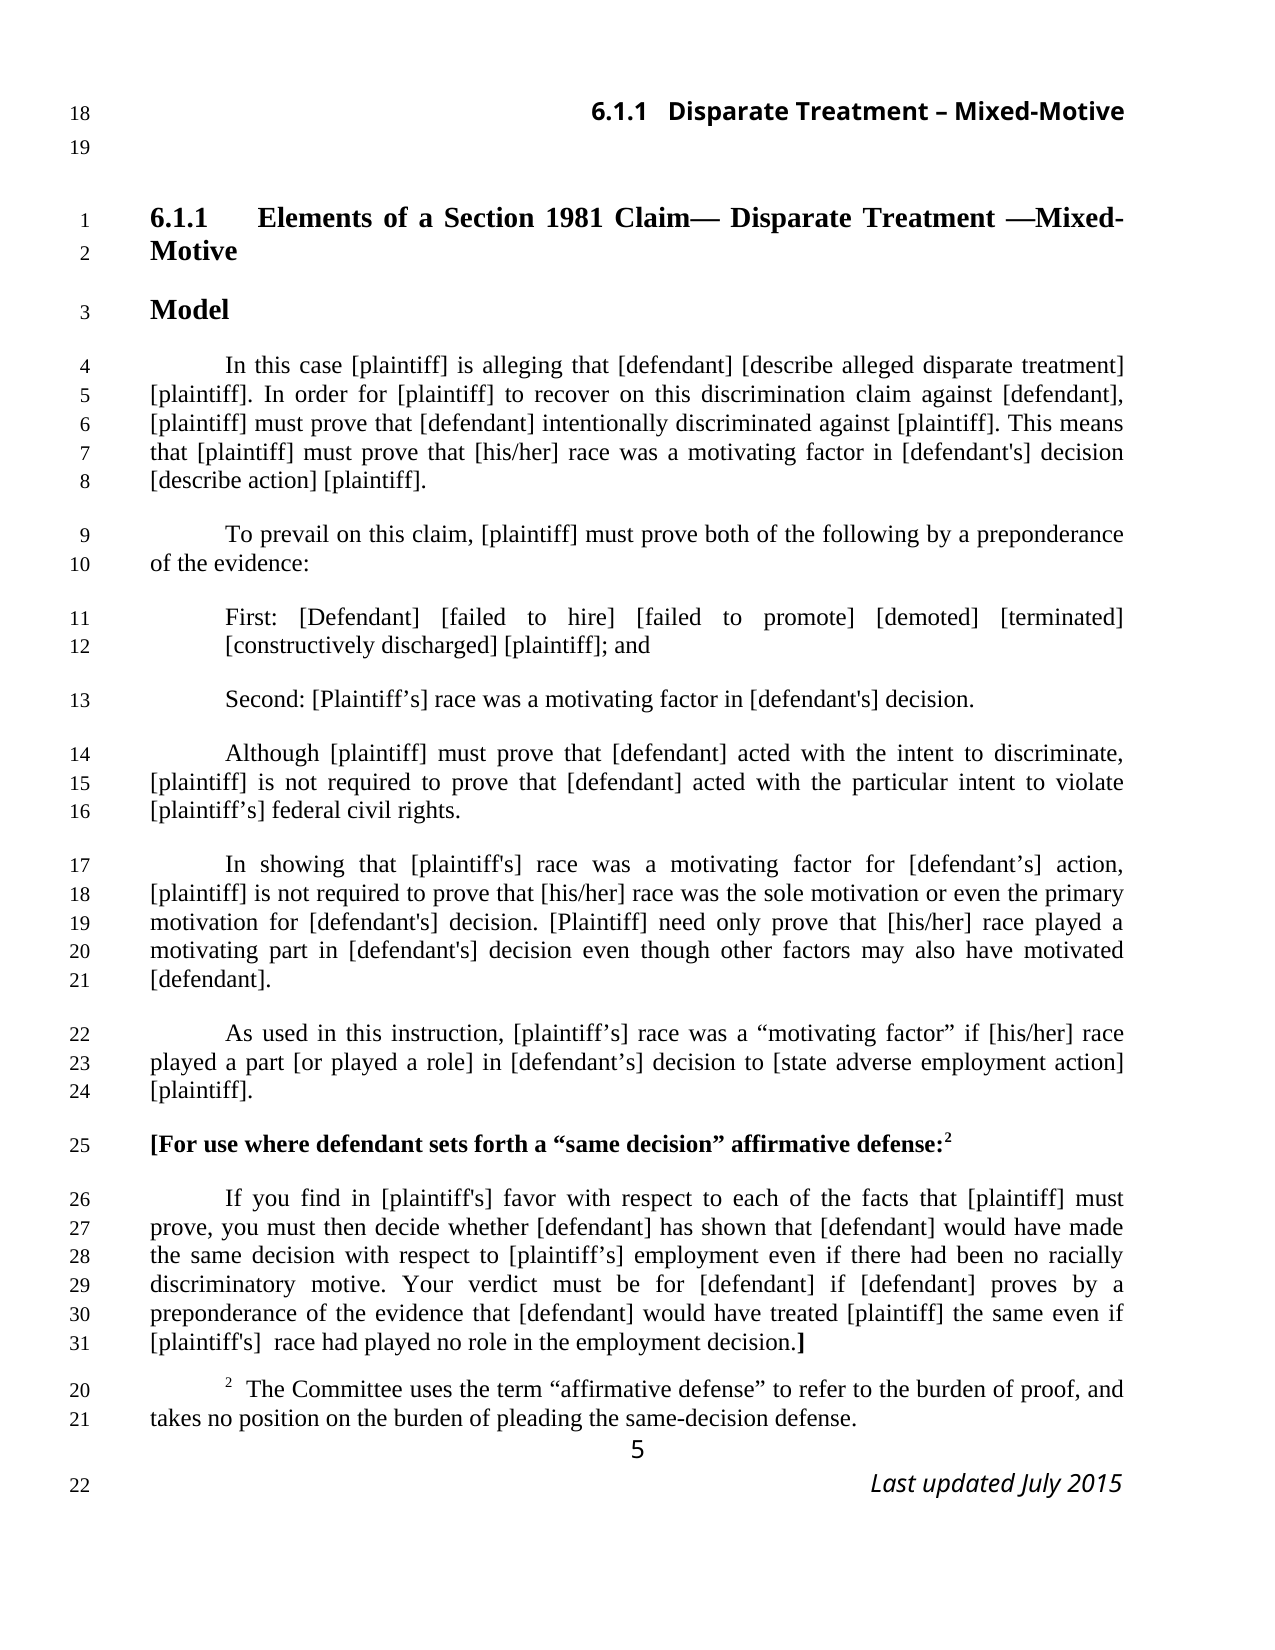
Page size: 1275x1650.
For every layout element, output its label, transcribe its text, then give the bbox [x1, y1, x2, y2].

text Although [plaintiff] must prove that [defendant] acted with the intent to discriminate, [plaintiff] is not required to prove that [defendant] acted with the particular intent to violate [plaintiff’s] federal civil rights. [150, 738, 1125, 824]
text In this case [plaintiff] is alleging that [defendant] [describe alleged disparate treatment] [plaintiff]. In order for [plaintiff] to recover on this discrimination claim against [defendant], [plaintiff] must prove that [defendant] intentionally discriminated against [plaintiff]. This means that [plaintiff] must prove that [his/her] race was a motivating factor in [defendant's] decision [describe action] [plaintiff]. [150, 351, 1125, 494]
text Second: [Plaintiff’s] race was a motivating factor in [defendant's] decision. [225, 684, 1125, 713]
text 6.1.1 Elements of a Section 1981 Claim— Disparate Treatment —Mixed-Motive [150, 200, 1125, 267]
text [For use where defendant sets forth a “same decision” affirmative defense: [150, 1129, 1125, 1158]
text As used in this instruction, [plaintiff’s] race was a “motivating factor” if [his/her] race played a part [or played a role] in [defendant’s] decision to [state adverse employment action] [plaintiff]. [150, 1018, 1125, 1104]
text Model [150, 292, 1125, 326]
text If you find in [plaintiff's] favor with respect to each of the facts that [plaintiff] must prove, you must then decide whether [defendant] has shown that [defendant] would have made the same decision with respect to [plaintiff’s] employment even if there had been no racially discriminatory motive. Your verdict must be for [defendant] if [defendant] proves by a preponderance of the evidence that [defendant] would have treated [plaintiff] the same even if [plaintiff's] race had played no role in the employment decision.] [150, 1183, 1125, 1356]
text In showing that [plaintiff's] race was a motivating factor for [defendant’s] action, [plaintiff] is not required to prove that [his/her] race was the sole motivation or even the primary motivation for [defendant's] decision. [Plaintiff] need only prove that [his/her] race played a motivating part in [defendant's] decision even though other factors may also have motivated [defendant]. [150, 849, 1125, 993]
text To prevail on this claim, [plaintiff] must prove both of the following by a preponderance of the evidence: [150, 519, 1125, 577]
text First: [Defendant] [failed to hire] [failed to promote] [demoted] [terminated] [constructively discharged] [plaintiff]; and [225, 602, 1125, 659]
